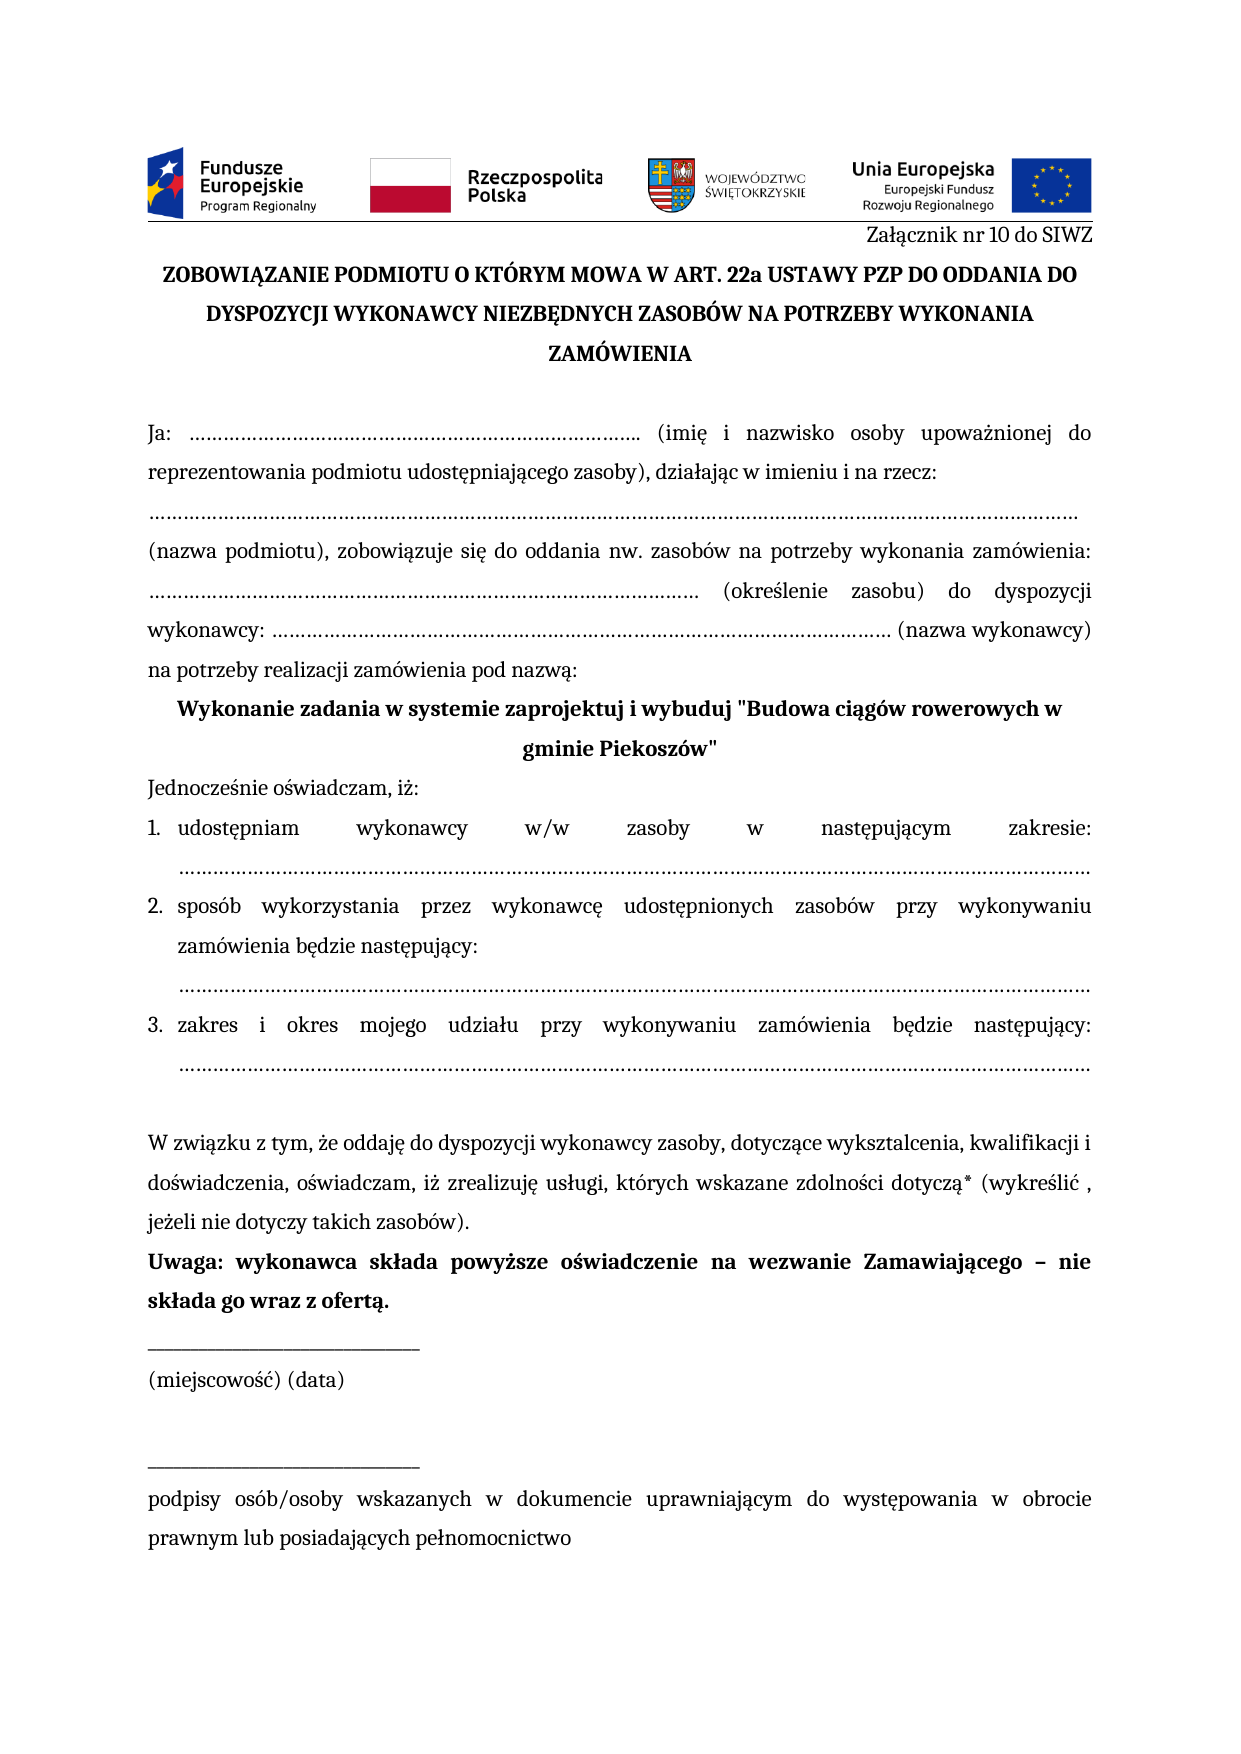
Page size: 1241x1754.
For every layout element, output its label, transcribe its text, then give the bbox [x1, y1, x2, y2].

text Jednocześnie oświadczam, iż: [148, 775, 1093, 801]
text (miejscowość) (data) [148, 1367, 1093, 1393]
text Załącznik nr 10 do SIWZ [148, 222, 1093, 248]
list sposób wykorzystania przez wykonawcę udostępnionych zasobów przy wykonywaniu zamówienia będzie następujący: [148, 893, 1093, 959]
list …………………………………………………………………………………………………………………………………………… [177, 972, 1093, 998]
text W związku z tym, że oddaję do dyspozycji wykonawcy zasoby, dotyczące wyksztalcenia, kwalifikacji i doświadczenia, oświadczam, iż zrealizuję usługi, których wskazane zdolności dotyczą* (wykreślić , jeżeli nie dotyczy takich zasobów). [148, 1130, 1093, 1235]
list udostępniam wykonawcy w/w zasoby w następującym zakresie: …………………………………………………………………………………………………………………………………………… [148, 814, 1093, 880]
picture [853, 147, 1092, 219]
list zakres i okres mojego udziału przy wykonywaniu zamówienia będzie następujący: …………………………………………………………………………………………………………………………………………… [148, 1012, 1093, 1077]
text Wykonanie zadania w systemie zaprojektuj i wybuduj "Budowa ciągów rowerowych w gminie Piekoszów" [148, 696, 1093, 762]
text Uwaga: wykonawca składa powyższe oświadczenie na wezwanie Zamawiającego – nie składa go wraz z ofertą. [148, 1248, 1093, 1314]
text ZOBOWIĄZANIE PODMIOTU O KTÓRYM MOWA W ART. 22a USTAWY PZP DO ODDANIA DO DYSPOZYCJI WYKONAWCY NIEZBĘDNYCH ZASOBÓW NA POTRZEBY WYKONANIA ZAMÓWIENIA [148, 262, 1093, 367]
text Ja: ……………………………………………………………………. (imię i nazwisko osoby upoważnionej do reprezentowania podmiotu udostępniającego zasoby), działając w imieniu i na rzecz: [148, 419, 1093, 485]
picture [648, 147, 806, 219]
picture [370, 147, 603, 219]
text ……………………………………………………………………………………………………………………………………………… [148, 498, 1093, 525]
text (nazwa podmiotu), zobowiązuje się do oddania nw. zasobów na potrzeby wykonania zamówienia: …………………………………………………………………………………… (określenie zasobu) do dyspozycji wykonawcy: ……………………………………………………………………………………………… (nazwa wykonawcy) na potrzeby realizacji zamówienia pod nazwą: [148, 538, 1093, 683]
text ________________________________ [148, 1327, 1093, 1354]
text podpisy osób/osoby wskazanych w dokumencie uprawniającym do występowania w obrocie prawnym lub posiadających pełnomocnictwo [148, 1485, 1093, 1551]
text ________________________________ [148, 1446, 1093, 1472]
picture [147, 147, 316, 219]
